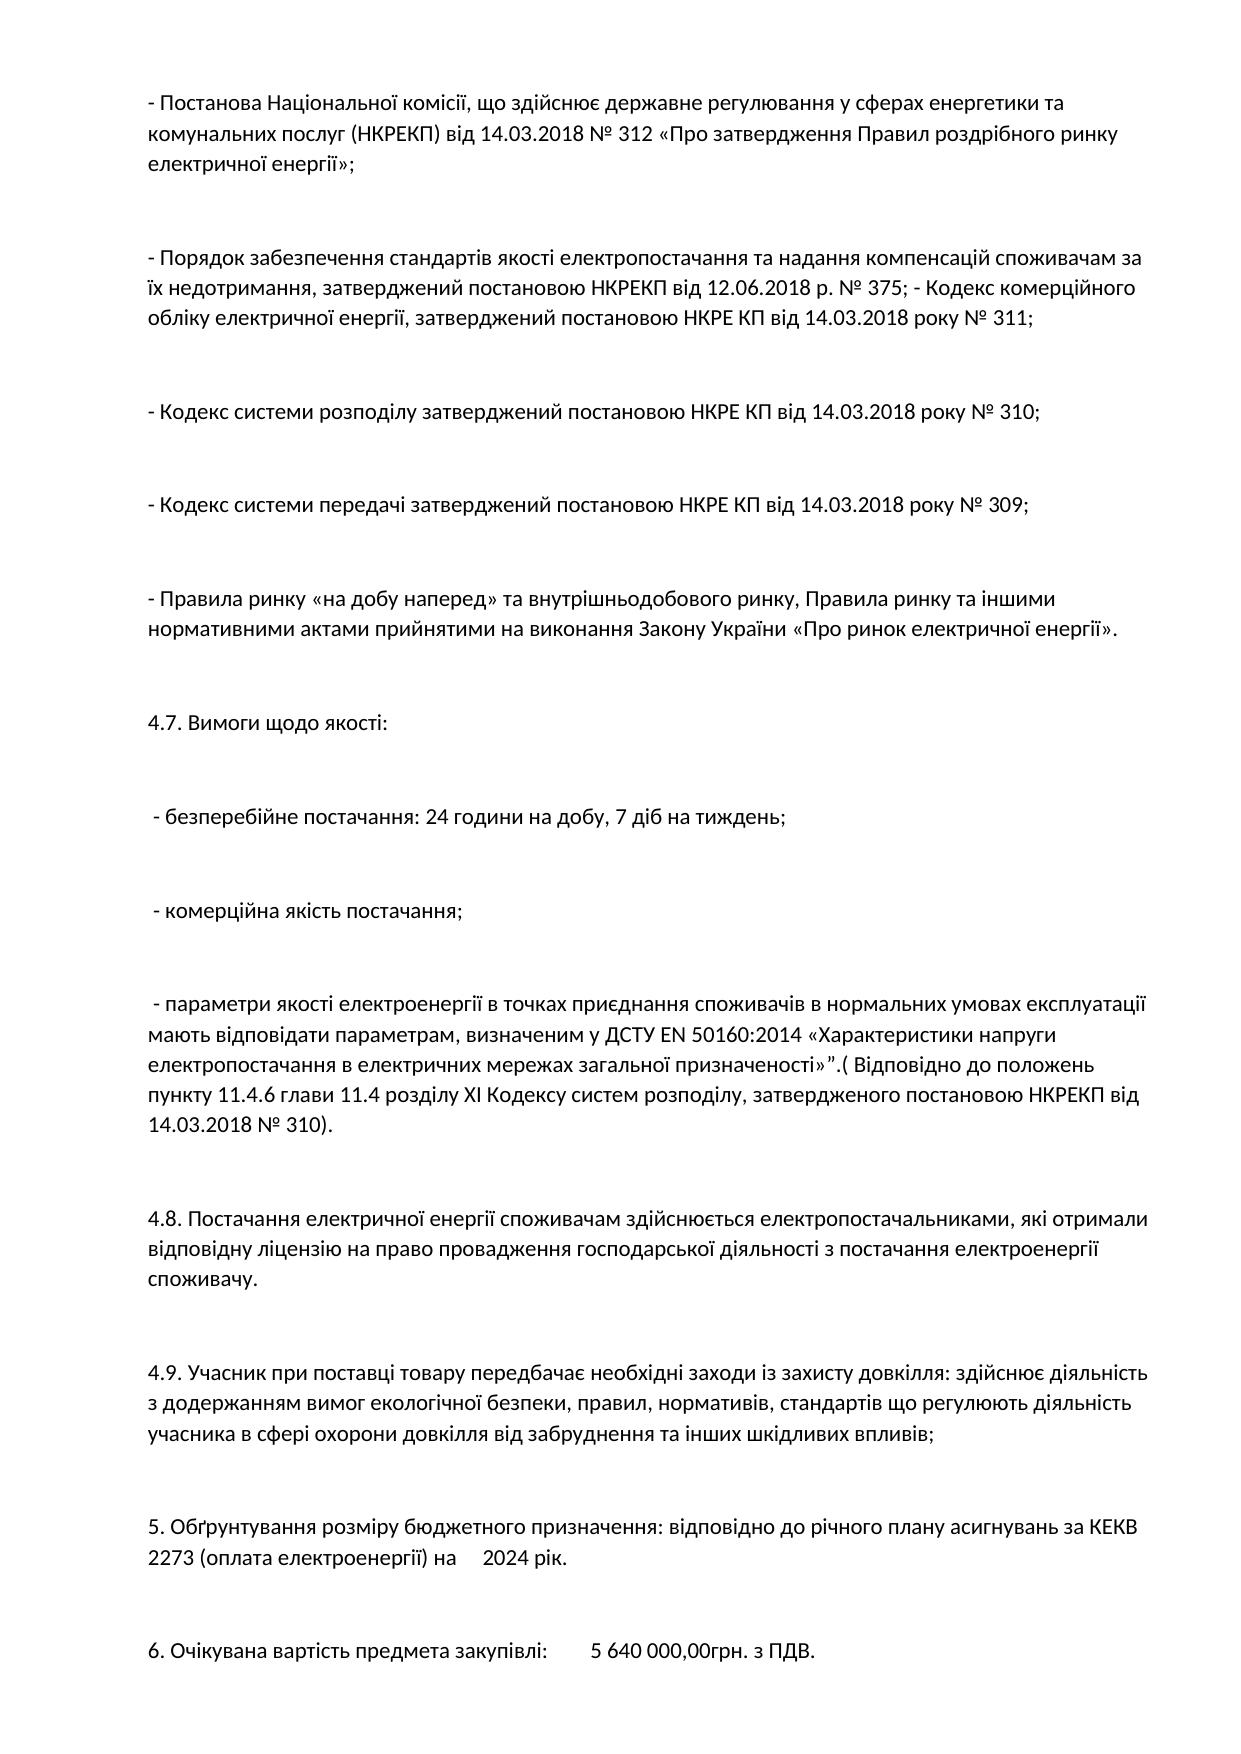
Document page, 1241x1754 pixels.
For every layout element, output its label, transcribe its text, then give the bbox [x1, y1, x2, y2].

text - Кодекс системи передачі затверджений постановою НКРЕ КП від 14.03.2018 року № 309; [148, 491, 1152, 519]
text 4.8. Постачання електричної енергії споживачам здійснюється електропостачальниками, які отримали відповідну ліцензію на право провадження господарської діяльності з постачання електроенергії споживачу. [148, 1204, 1152, 1293]
text - Постанова Національної комісії, що здійснює державне регулювання у сферах енергетики та комунальних послуг (НКРЕКП) від 14.03.2018 № 312 «Про затвердження Правил роздрібного ринку електричної енергії»; [148, 88, 1152, 177]
text - Кодекс системи розподілу затверджений постановою НКРЕ КП від 14.03.2018 року № 310; [148, 397, 1152, 425]
text - комерційна якість постачання; [148, 896, 1152, 924]
text - Порядок забезпечення стандартів якості електропостачання та надання компенсацій споживачам за їх недотримання, затверджений постановою НКРЕКП від 12.06.2018 р. № 375; - Кодекс комерційного обліку електричної енергії, затверджений постановою НКРЕ КП від 14.03.2018 року № 311; [148, 243, 1152, 331]
text 4.9. Учасник при поставці товару передбачає необхідні заходи із захисту довкілля: здійснює діяльність з додержанням вимог екологічної безпеки, правил, нормативів, стандартів що регулюють діяльність учасника в сфері охорони довкілля від забруднення та інших шкідливих впливів; [148, 1358, 1152, 1447]
text 6. Очікувана вартість предмета закупівлі: 5 640 000,00грн. з ПДВ. [148, 1636, 1152, 1664]
text - Правила ринку «на добу наперед» та внутрішньодобового ринку, Правила ринку та іншими нормативними актами прийнятими на виконання Закону України «Про ринок електричної енергії». [148, 584, 1152, 643]
text 4.7. Вимоги щодо якості: [148, 708, 1152, 736]
text 5. Обґрунтування розміру бюджетного призначення: відповідно до річного плану асигнувань за КЕКВ 2273 (оплата електроенергії) на 2024 рік. [148, 1512, 1152, 1571]
text - безперебійне постачання: 24 години на добу, 7 діб на тиждень; [148, 802, 1152, 830]
text - параметри якості електроенергії в точках приєднання споживачів в нормальних умовах експлуатації мають відповідати параметрам, визначеним у ДСТУ EN 50160:2014 «Характеристики напруги електропостачання в електричних мережах загальної призначеності»”.( Відповідно до положень пункту 11.4.6 глави 11.4 розділу XI Кодексу систем розподілу, затвердженого постановою НКРЕКП від 14.03.2018 № 310). [148, 989, 1152, 1138]
